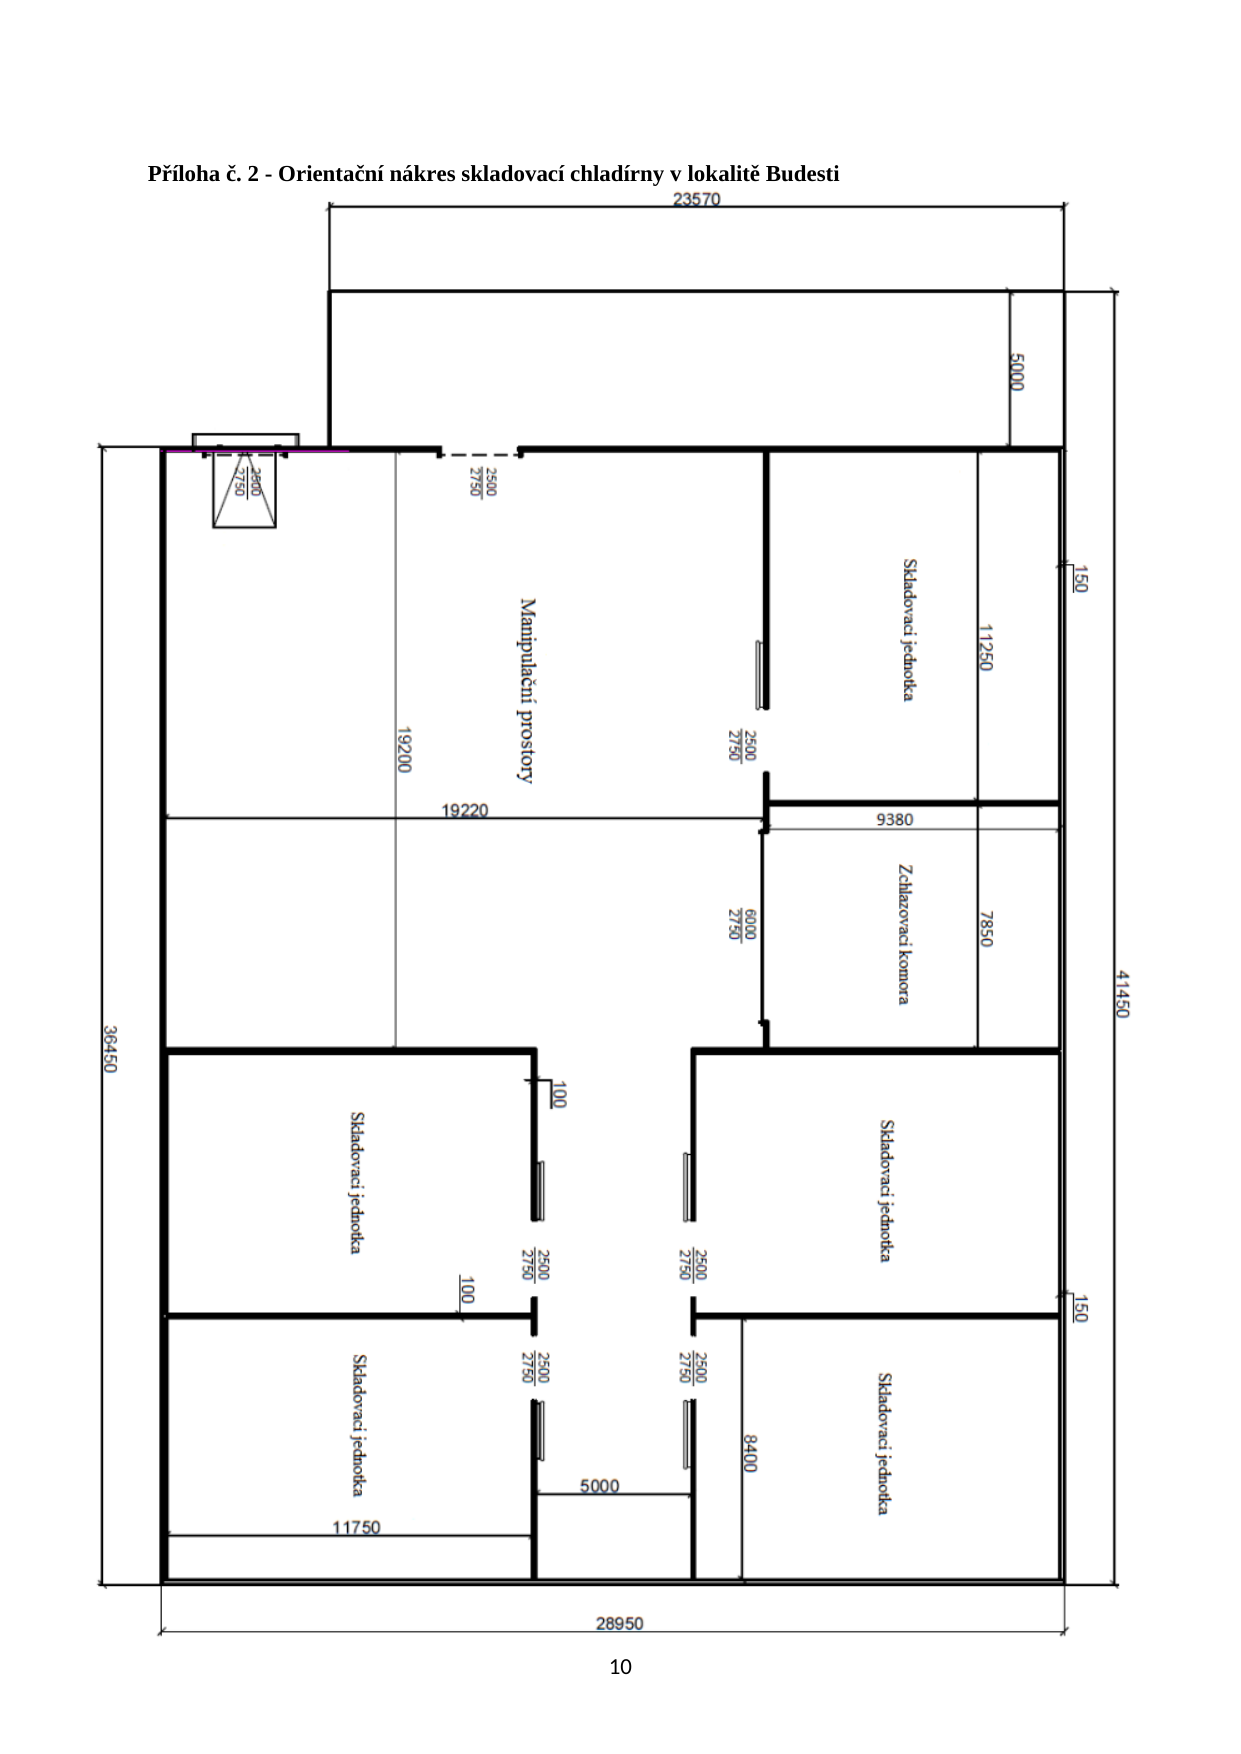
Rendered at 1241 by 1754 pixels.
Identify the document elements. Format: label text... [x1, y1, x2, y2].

picture [84, 184, 1138, 1660]
text Příloha č. 2 - Orientační nákres skladovací chladírny v lokalitě Budesti [148, 160, 1093, 186]
